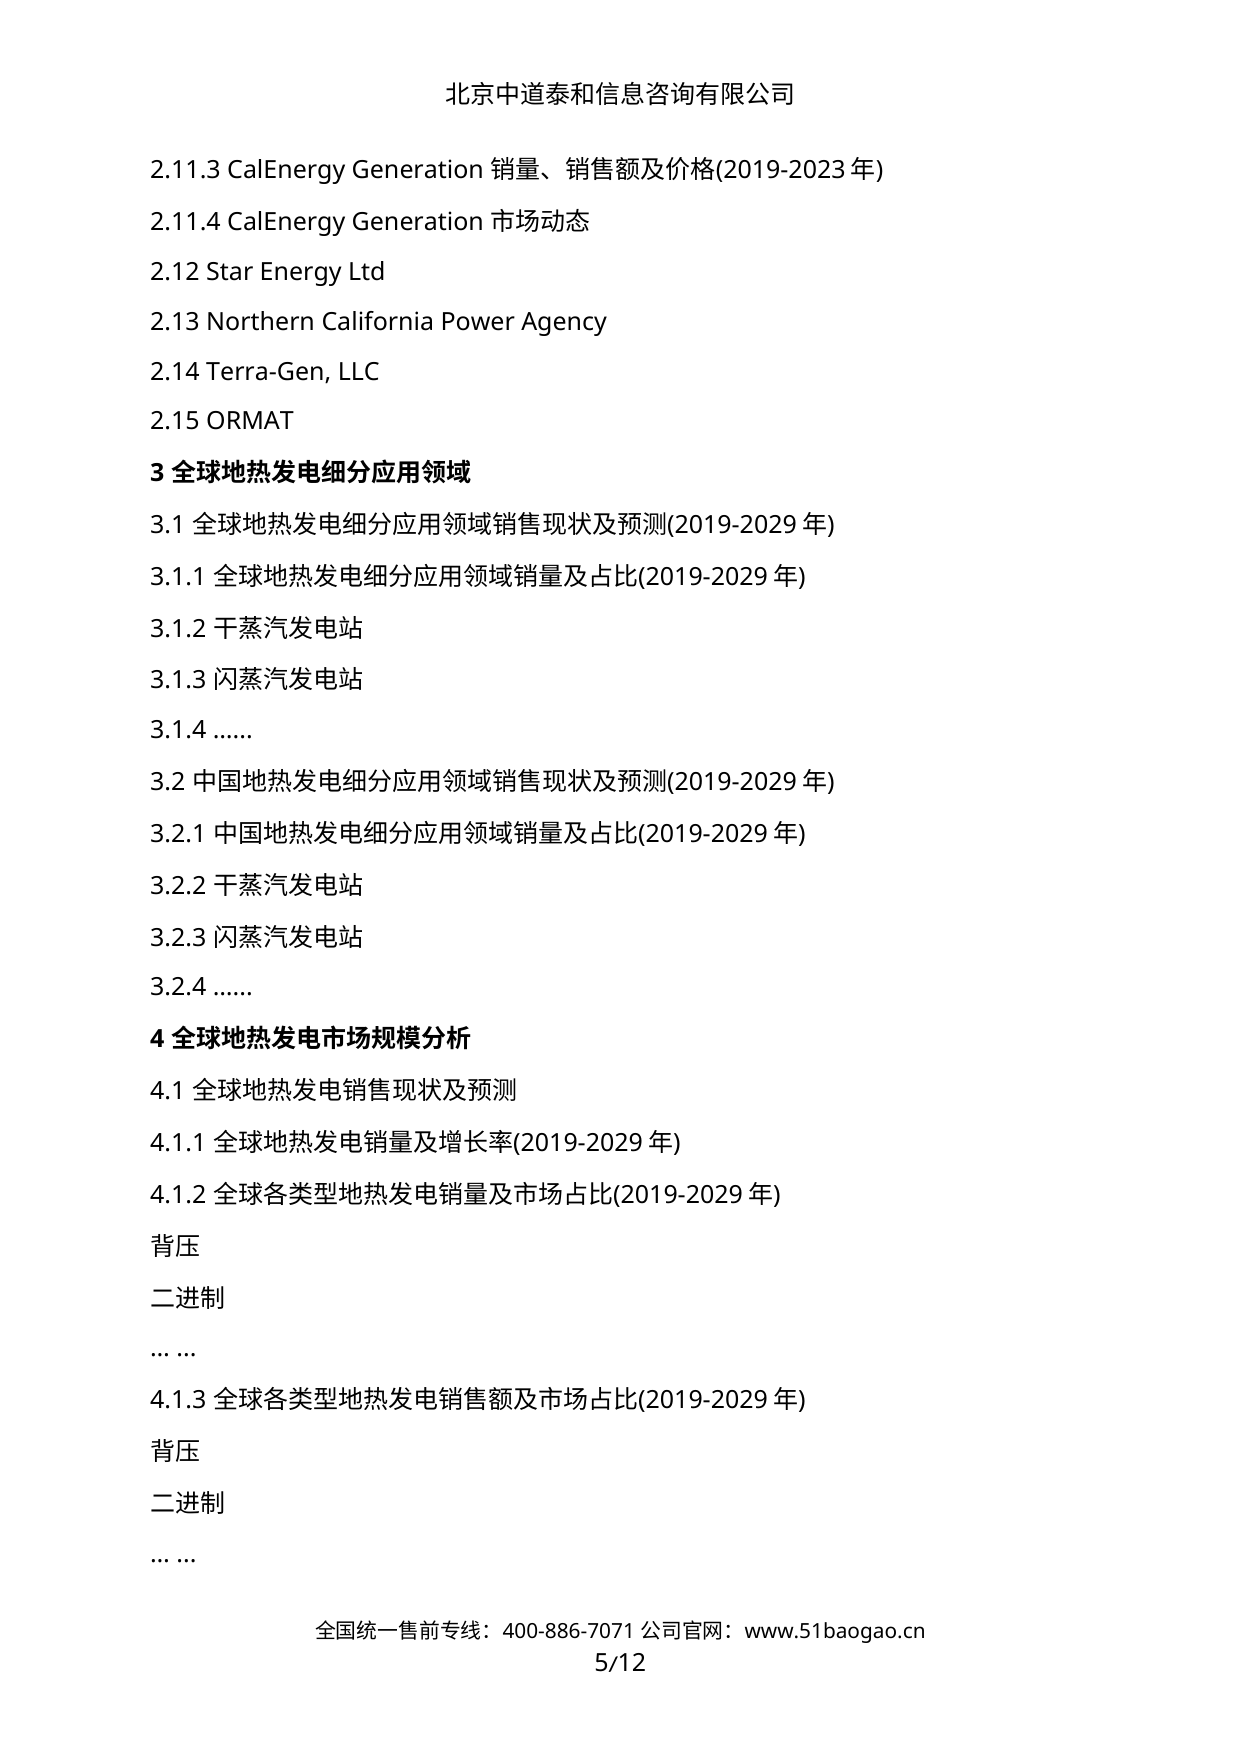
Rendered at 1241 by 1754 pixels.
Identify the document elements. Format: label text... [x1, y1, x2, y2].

text 3.2.1 中国地热发电细分应用领域销量及占比(2019-2029年) [150, 813, 1090, 850]
text … ... [150, 1535, 1090, 1569]
text 3.2 中国地热发电细分应用领域销售现状及预测(2019-2029年) [150, 762, 1090, 798]
text 4 全球地热发电市场规模分析 [150, 1019, 1090, 1055]
text 4.1 全球地热发电销售现状及预测 [150, 1071, 1090, 1107]
text 2.14 Terra-Gen, LLC [150, 353, 1090, 387]
text 3.1.4 …... [150, 712, 1090, 746]
text 2.11.4 CalEnergy Generation 市场动态 [150, 202, 1090, 238]
text 4.1.3 全球各类型地热发电销售额及市场占比(2019-2029年) [150, 1380, 1090, 1416]
text 3.2.2 干蒸汽发电站 [150, 865, 1090, 902]
text 二进制 [150, 1483, 1090, 1520]
text … ... [150, 1330, 1090, 1364]
text 3.2.4 …... [150, 969, 1090, 1003]
text 3.1.2 干蒸汽发电站 [150, 608, 1090, 644]
text 3.1.1 全球地热发电细分应用领域销量及占比(2019-2029年) [150, 556, 1090, 592]
text 4.1.1 全球地热发电销量及增长率(2019-2029年) [150, 1122, 1090, 1159]
text 3 全球地热发电细分应用领域 [150, 452, 1090, 489]
text 背压 [150, 1226, 1090, 1262]
text 3.2.3 闪蒸汽发电站 [150, 917, 1090, 953]
text 4.1.2 全球各类型地热发电销量及市场占比(2019-2029年) [150, 1174, 1090, 1211]
text 2.13 Northern California Power Agency [150, 303, 1090, 337]
text 3.1.3 闪蒸汽发电站 [150, 660, 1090, 696]
text 3.1 全球地热发电细分应用领域销售现状及预测(2019-2029年) [150, 504, 1090, 541]
text 二进制 [150, 1278, 1090, 1314]
text 背压 [150, 1432, 1090, 1468]
text 2.12 Star Energy Ltd [150, 254, 1090, 288]
text 2.15 ORMAT [150, 403, 1090, 437]
text 2.11.3 CalEnergy Generation 销量、销售额及价格(2019-2023年) [150, 150, 1090, 186]
